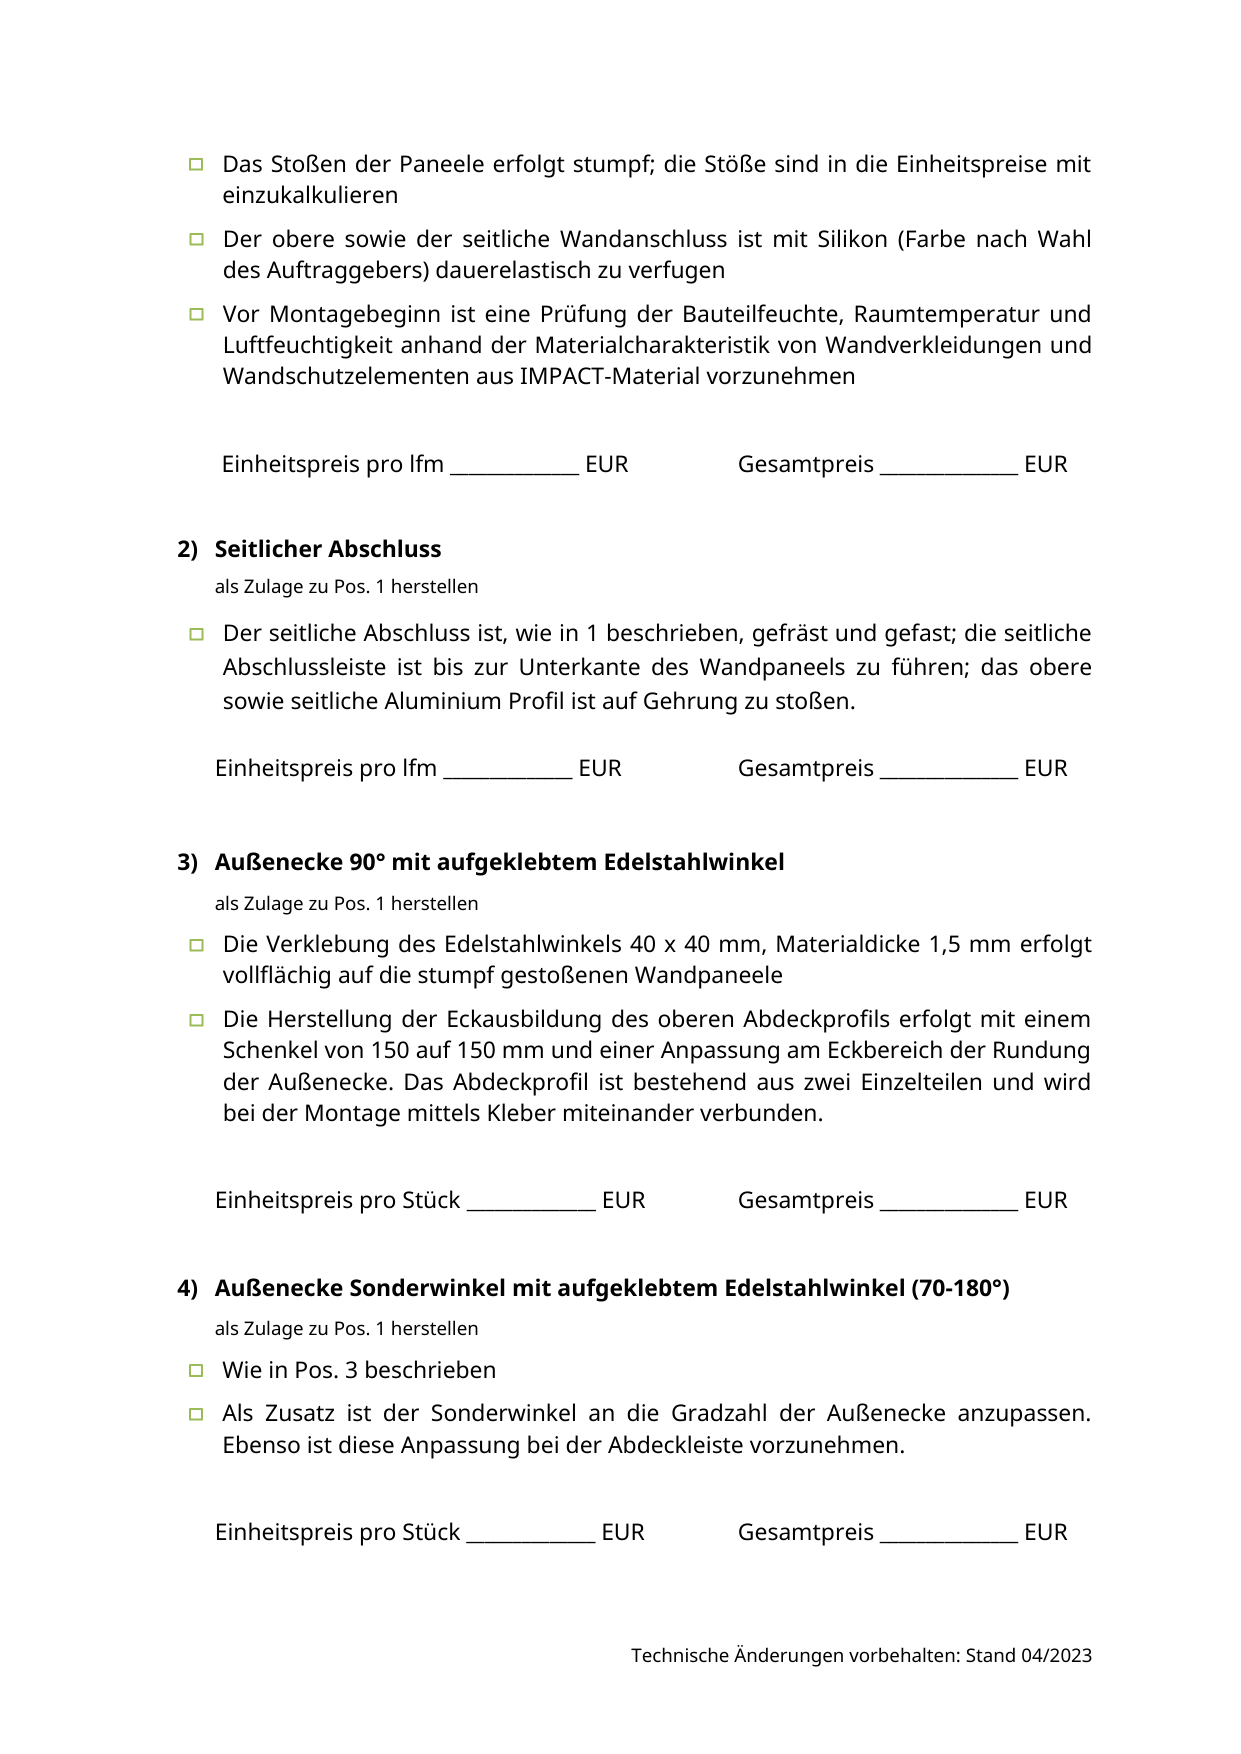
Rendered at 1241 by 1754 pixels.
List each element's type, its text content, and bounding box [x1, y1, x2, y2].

list Einheitspreis pro lfm ______________ EUR Gesamtpreis _______________ EUR [214, 752, 1093, 783]
list als Zulage zu Pos. 1 herstellen [214, 1316, 1093, 1341]
picture [185, 155, 207, 172]
list Die Verklebung des Edelstahlwinkels 40 x 40 mm, Materialdicke 1,5 mm erfolgt vollflächig auf die stumpf gestoßenen Wandpaneele [185, 928, 1093, 991]
list Wie in Pos. 3 beschrieben [185, 1354, 1093, 1385]
picture [186, 1011, 207, 1028]
list Vor Montagebeginn ist eine Prüfung der Bauteilfeuchte, Raumtemperatur und Luftfeuchtigkeit anhand der Materialcharakteristik von Wandverkleidungen und Wandschutzelementen aus IMPACT-Material vorzunehmen [185, 298, 1093, 391]
list Die Herstellung der Eckausbildung des oberen Abdeckprofils erfolgt mit einem Schenkel von 150 auf 150 mm und einer Anpassung am Eckbereich der Rundung der Außenecke. Das Abdeckprofil ist bestehend aus zwei Einzelteilen und wird bei der Montage mittels Kleber miteinander verbunden. [185, 1003, 1093, 1128]
list Einheitspreis pro Stück ______________ EUR Gesamtpreis _______________ EUR [214, 1516, 1093, 1547]
list Einheitspreis pro lfm ______________ EUR Gesamtpreis _______________ EUR [214, 448, 1093, 479]
list Der obere sowie der seitliche Wandanschluss ist mit Silikon (Farbe nach Wahl des Auftraggebers) dauerelastisch zu verfugen [185, 223, 1093, 285]
list Außenecke 90° mit aufgeklebtem Edelstahlwinkel [177, 846, 1093, 878]
picture [186, 305, 207, 322]
list Als Zusatz ist der Sonderwinkel an die Gradzahl der Außenecke anzupassen. Ebenso ist diese Anpassung bei der Abdeckleiste vorzunehmen. [185, 1397, 1093, 1460]
picture [185, 1405, 207, 1422]
list Das Stoßen der Paneele erfolgt stumpf; die Stöße sind in die Einheitspreise mit einzukalkulieren [185, 148, 1093, 210]
picture [186, 230, 207, 247]
picture [185, 1361, 207, 1379]
list Außenecke Sonderwinkel mit aufgeklebtem Edelstahlwinkel (70-180°) [177, 1272, 1093, 1303]
subtitle Seitlicher Abschluss [177, 533, 1093, 565]
list Einheitspreis pro Stück ______________ EUR Gesamtpreis _______________ EUR [214, 1184, 1093, 1216]
list als Zulage zu Pos. 1 herstellen [214, 890, 1093, 916]
picture [186, 936, 207, 953]
picture [186, 625, 207, 642]
text als Zulage zu Pos. 1 herstellen [148, 573, 1093, 598]
list Der seitliche Abschluss ist, wie in 1 beschrieben, gefräst und gefast; die seitliche Abschlussleiste ist bis zur Unterkante des Wandpaneels zu führen; das obere sowie seitliche Aluminium Profil ist auf Gehrung zu stoßen. [185, 617, 1093, 716]
